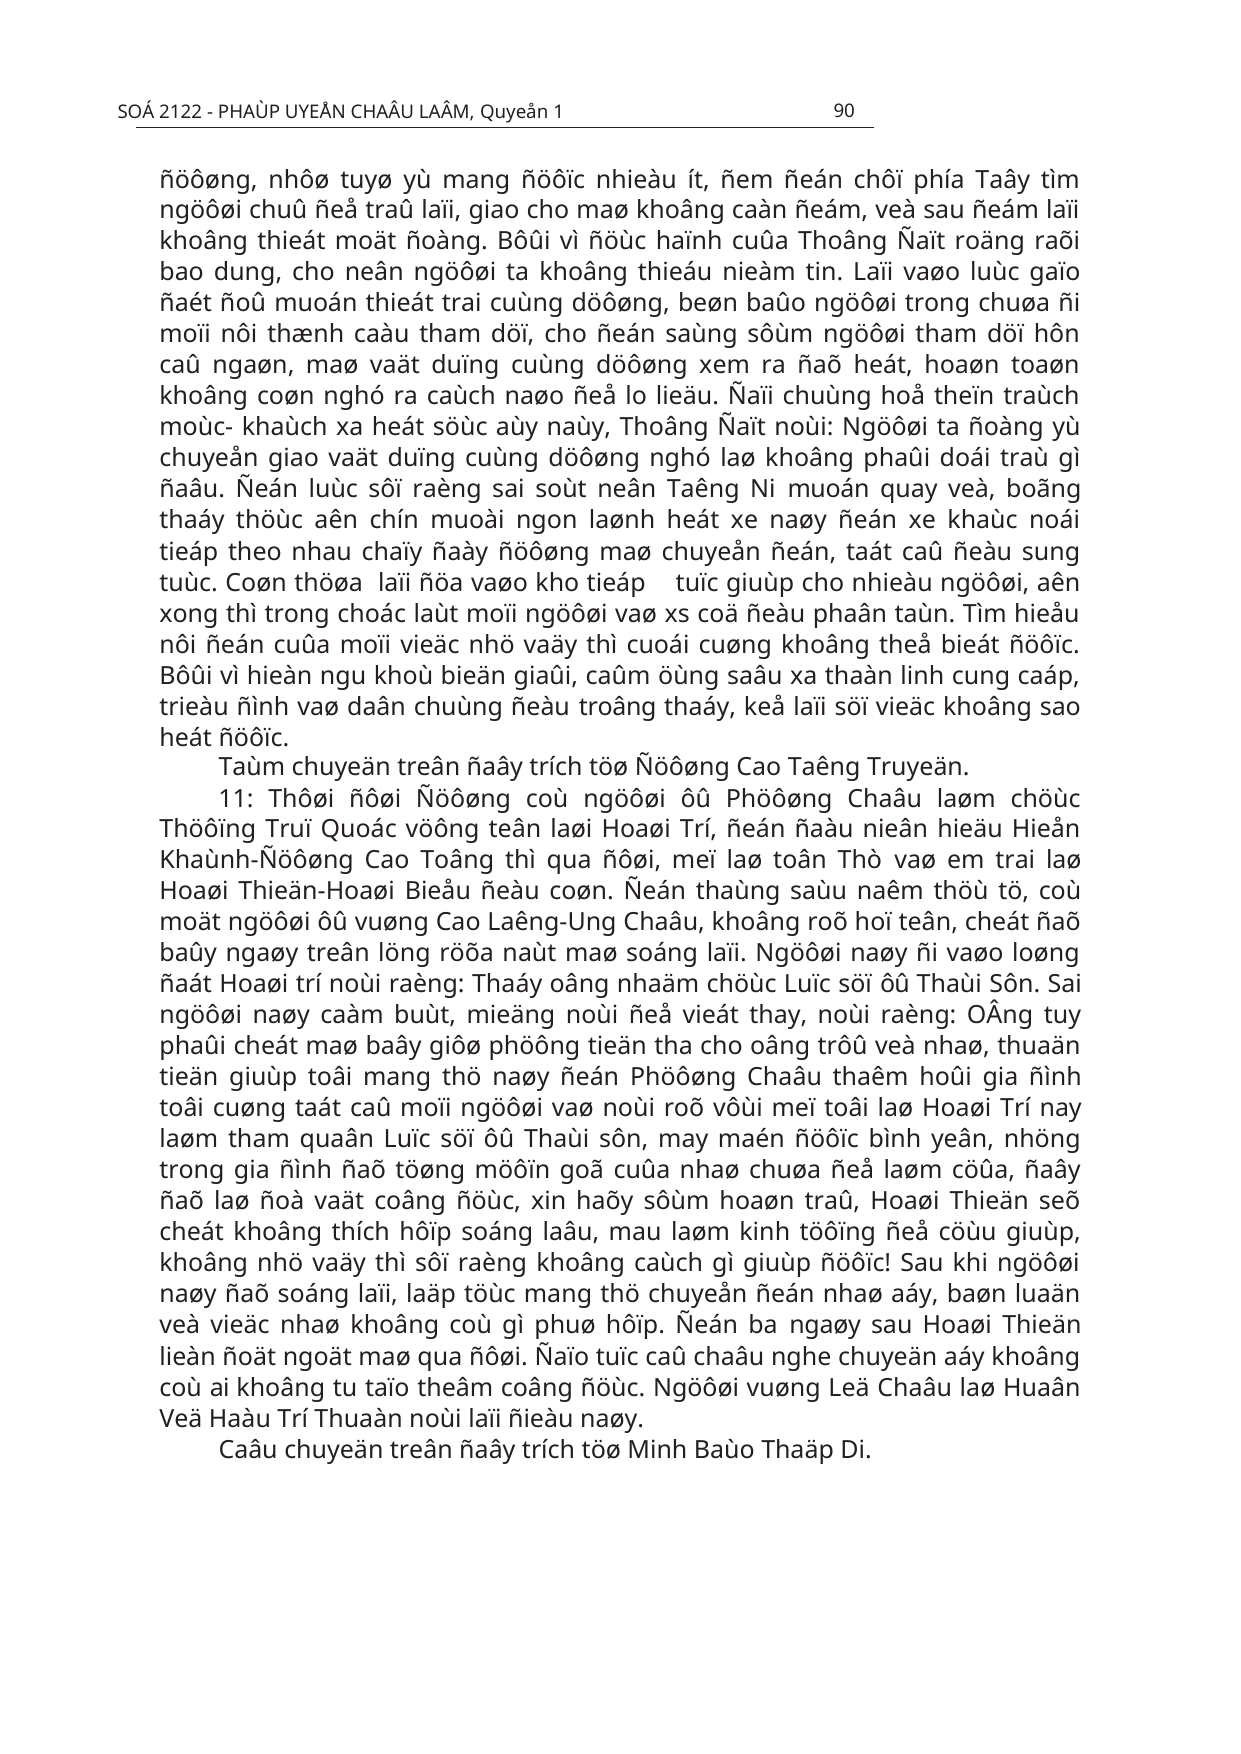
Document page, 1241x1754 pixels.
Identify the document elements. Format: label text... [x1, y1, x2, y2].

text Caâu chuyeän treân ñaây trích töø Minh Baùo Thaäp Di. [218, 1434, 1092, 1464]
text SOÁ 2122 - PHAÙP UYEÅN CHAÂU LAÂM, Quyeån 1 90 [117, 97, 1092, 124]
text ñöôøng, nhôø tuyø yù mang ñöôïc nhieàu ít, ñem ñeán chôï phía Taây tìm ngöôøi chuû ñeå traû laïi, giao cho maø khoâng caàn ñeám, veà sau ñeám laïi khoâng thieát moät ñoàng. Bôûi vì ñöùc haïnh cuûa Thoâng Ñaït roäng raõi bao dung, cho neân ngöôøi ta khoâng thieáu nieàm tin. Laïi vaøo luùc gaïo ñaét ñoû muoán thieát trai cuùng döôøng, beøn baûo ngöôøi trong chuøa ñi moïi nôi thænh caàu tham döï, cho ñeán saùng sôùm ngöôøi tham döï hôn caû ngaøn, maø vaät duïng cuùng döôøng xem ra ñaõ heát, hoaøn toaøn khoâng coøn nghó ra caùch naøo ñeå lo lieäu. Ñaïi chuùng hoå theïn traùch moùc- khaùch xa heát söùc aùy naùy, Thoâng Ñaït noùi: Ngöôøi ta ñoàng yù chuyeån giao vaät duïng cuùng döôøng nghó laø khoâng phaûi doái traù gì ñaâu. Ñeán luùc sôï raèng sai soùt neân Taêng Ni muoán quay veà, boãng thaáy thöùc aên chín muoài ngon laønh heát xe naøy ñeán xe khaùc noái tieáp theo nhau chaïy ñaày ñöôøng maø chuyeån ñeán, taát caû ñeàu sung tuùc. Coøn thöøa laïi ñöa vaøo kho tieáp tuïc giuùp cho nhieàu ngöôøi, aên xong thì trong choác laùt moïi ngöôøi vaø xs coä ñeàu phaân taùn. Tìm hieåu nôi ñeán cuûa moïi vieäc nhö vaäy thì cuoái cuøng khoâng theå bieát ñöôïc. Bôûi vì hieàn ngu khoù bieän giaûi, caûm öùng saâu xa thaàn linh cung caáp, trieàu ñình vaø daân chuùng ñeàu troâng thaáy, keå laïi söï vieäc khoâng sao heát ñöôïc. [159, 164, 1082, 753]
text 11: Thôøi ñôøi Ñöôøng coù ngöôøi ôû Phöôøng Chaâu laøm chöùc Thöôïng Truï Quoác vöông teân laøi Hoaøi Trí, ñeán ñaàu nieân hieäu Hieån Khaùnh-Ñöôøng Cao Toâng thì qua ñôøi, meï laø toân Thò vaø em trai laø Hoaøi Thieän-Hoaøi Bieåu ñeàu coøn. Ñeán thaùng saùu naêm thöù tö, coù moät ngöôøi ôû vuøng Cao Laêng-Ung Chaâu, khoâng roõ hoï teân, cheát ñaõ baûy ngaøy treân löng röõa naùt maø soáng laïi. Ngöôøi naøy ñi vaøo loøng ñaát Hoaøi trí noùi raèng: Thaáy oâng nhaäm chöùc Luïc söï ôû Thaùi Sôn. Sai ngöôøi naøy caàm buùt, mieäng noùi ñeå vieát thay, noùi raèng: OÂng tuy phaûi cheát maø baây giôø phöông tieän tha cho oâng trôû veà nhaø, thuaän tieän giuùp toâi mang thö naøy ñeán Phöôøng Chaâu thaêm hoûi gia ñình toâi cuøng taát caû moïi ngöôøi vaø noùi roõ vôùi meï toâi laø Hoaøi Trí nay laøm tham quaân Luïc söï ôû Thaùi sôn, may maén ñöôïc bình yeân, nhöng trong gia ñình ñaõ töøng möôïn goã cuûa nhaø chuøa ñeå laøm cöûa, ñaây ñaõ laø ñoà vaät coâng ñöùc, xin haõy sôùm hoaøn traû, Hoaøi Thieän seõ cheát khoâng thích hôïp soáng laâu, mau laøm kinh töôïng ñeå cöùu giuùp, khoâng nhö vaäy thì sôï raèng khoâng caùch gì giuùp ñöôïc! Sau khi ngöôøi naøy ñaõ soáng laïi, laäp töùc mang thö chuyeån ñeán nhaø aáy, baøn luaän veà vieäc nhaø khoâng coù gì phuø hôïp. Ñeán ba ngaøy sau Hoaøi Thieän lieàn ñoät ngoät maø qua ñôøi. Ñaïo tuïc caû chaâu nghe chuyeän aáy khoâng coù ai khoâng tu taïo theâm coâng ñöùc. Ngöôøi vuøng Leä Chaâu laø Huaân Veä Haàu Trí Thuaàn noùi laïi ñieàu naøy. [159, 783, 1082, 1434]
text Taùm chuyeän treân ñaây trích töø Ñöôøng Cao Taêng Truyeän. [218, 753, 1092, 781]
